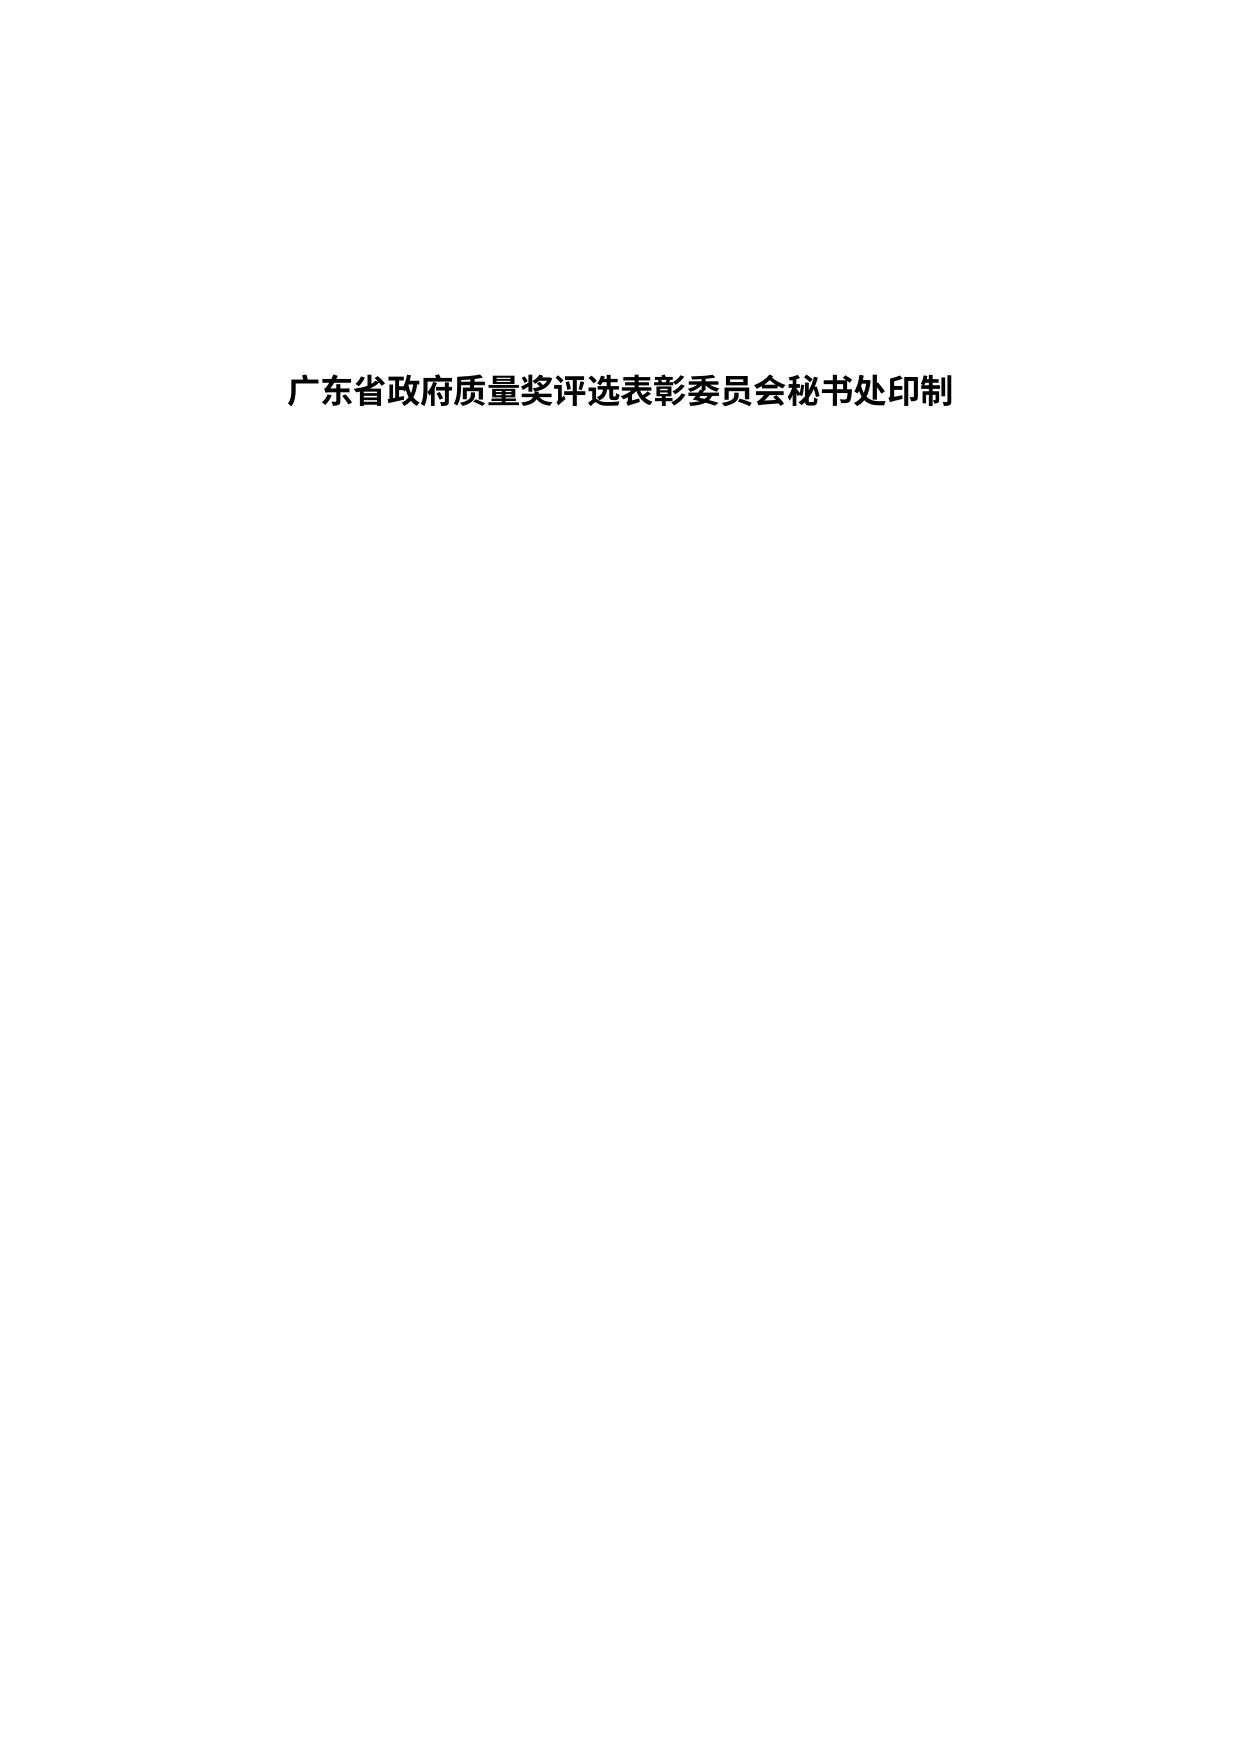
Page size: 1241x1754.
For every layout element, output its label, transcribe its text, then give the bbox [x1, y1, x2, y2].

text 广东省政府质量奖评选表彰委员会秘书处印制 [187, 357, 1053, 422]
